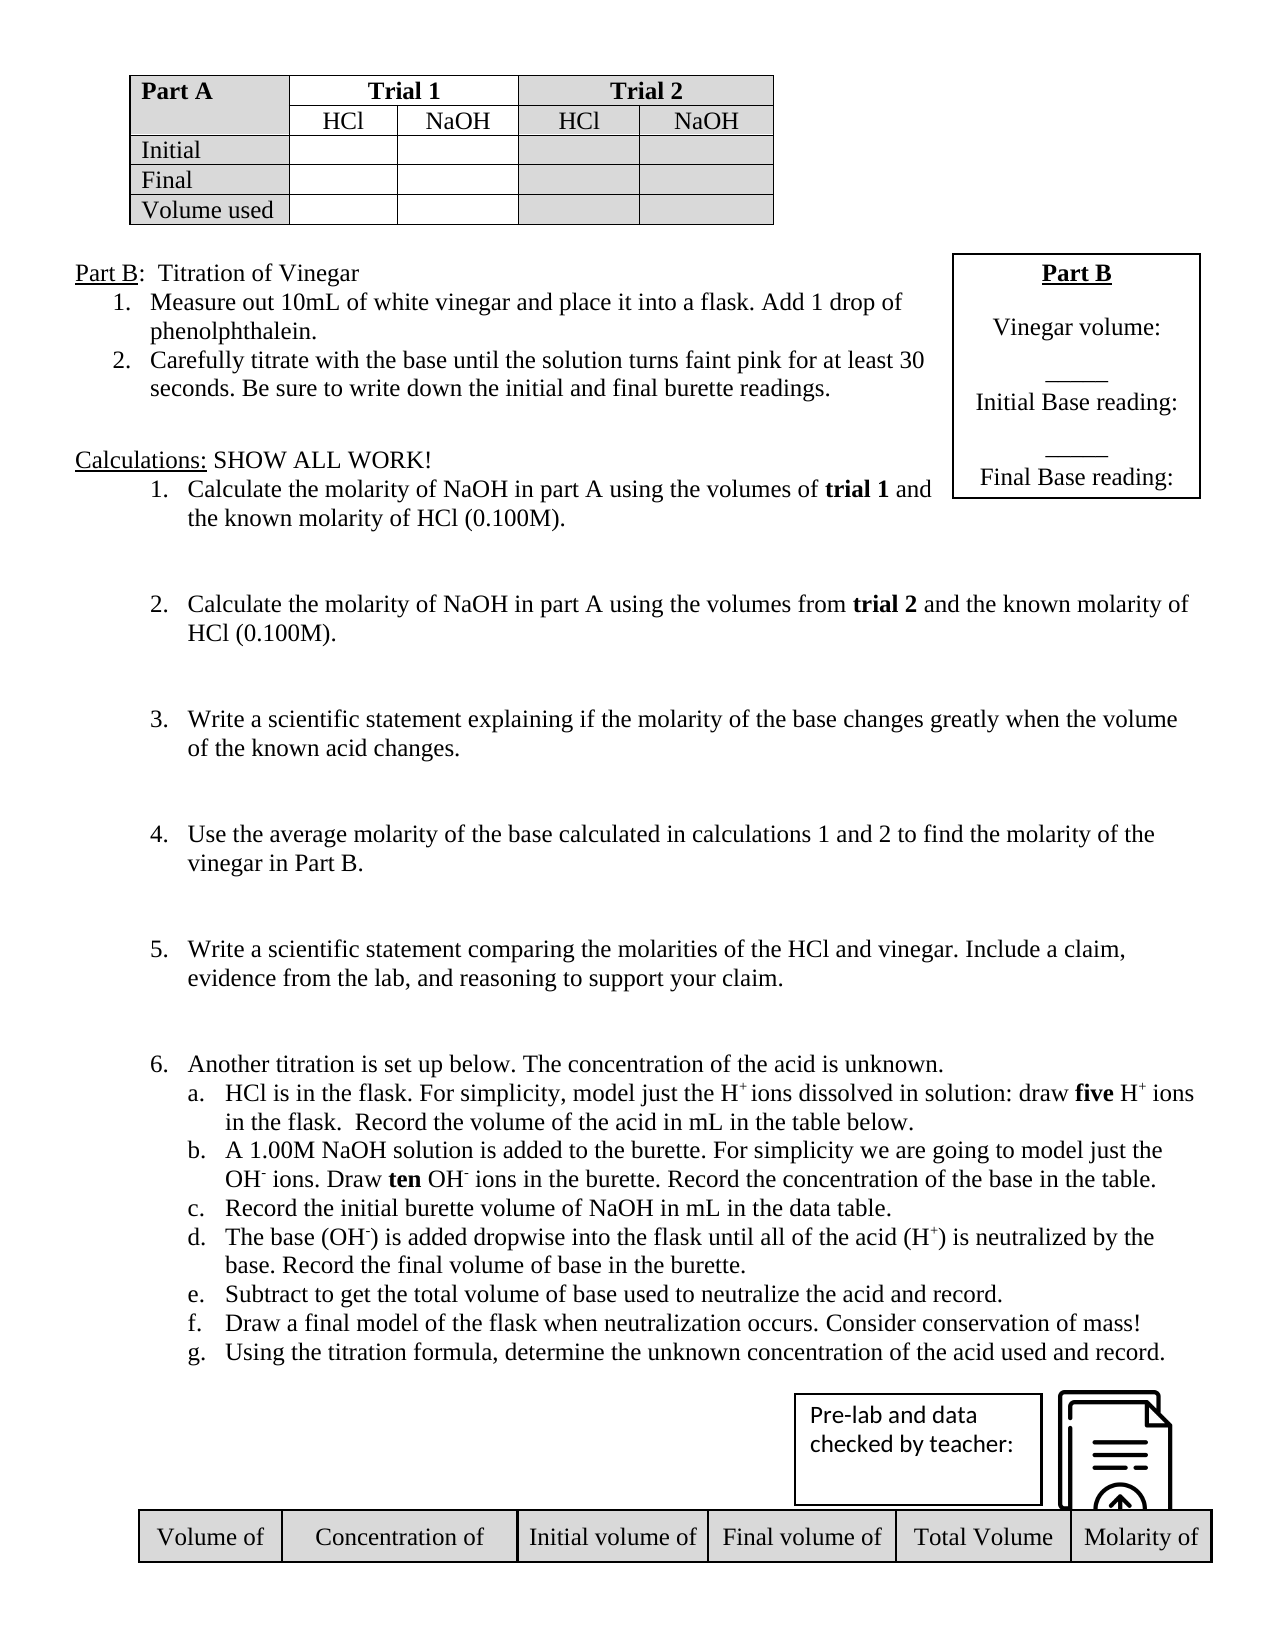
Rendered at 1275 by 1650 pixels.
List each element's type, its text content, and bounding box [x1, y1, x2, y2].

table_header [283, 1511, 516, 1561]
table_cell NaOH [398, 106, 518, 134]
list Another titration is set up below. The concentration of the acid is unknown. [150, 1049, 1200, 1078]
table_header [519, 1511, 707, 1561]
table_cell [398, 136, 518, 164]
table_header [1072, 1511, 1210, 1561]
table_cell [640, 136, 773, 164]
table_header Trial 1 [290, 76, 518, 105]
list Measure out 10mL of white vinegar and place it into a flask. Add 1 drop of phenolphthalein. [112, 287, 952, 345]
picture [1042, 1390, 1188, 1509]
table_cell [640, 165, 773, 194]
list Using the titration formula, determine the unknown concentration of the acid used and record. [187, 1337, 1200, 1365]
table_cell HCl [290, 106, 397, 134]
table_cell [519, 165, 639, 194]
table_cell [398, 165, 518, 194]
table_header Trial 2 [519, 76, 773, 105]
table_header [709, 1511, 895, 1561]
list Use the average molarity of the base calculated in calculations 1 and 2 to find the molarity of the vinegar in Part B. [150, 819, 1200, 877]
table_cell NaOH [640, 106, 773, 134]
table_cell [640, 195, 773, 224]
list Write a scientific statement explaining if the molarity of the base changes greatly when the volume of the known acid changes. [150, 704, 1200, 762]
table_header Part A [131, 76, 289, 134]
subtitle Part B: Titration of Vinegar [75, 258, 952, 287]
table_cell HCl [519, 106, 639, 134]
list Record the initial burette volume of NaOH in mL in the data table. [187, 1193, 1200, 1222]
list A 1.00M NaOH solution is added to the burette. For simplicity we are going to model just the OH- ions. Draw ten OH- ions in the burette. Record the concentration of the base in the table. [187, 1135, 1200, 1193]
list Subtract to get the total volume of base used to neutralize the acid and record. [187, 1279, 1200, 1308]
list The base (OH-) is added dropwise into the flask until all of the acid (H+) is neutralized by the base. Record the final volume of base in the burette. [187, 1222, 1200, 1279]
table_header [897, 1511, 1070, 1561]
table_cell Final [131, 165, 289, 194]
list HCl is in the flask. For simplicity, model just the H+ ions dissolved in solution: draw five H+ ions in the flask. Record the volume of the acid in mL in the table below. [187, 1078, 1200, 1135]
text Calculations: SHOW ALL WORK! [75, 445, 952, 474]
table_cell Initial [131, 136, 289, 164]
list Calculate the molarity of NaOH in part A using the volumes from trial 2 and the known molarity of HCl (0.100M). [150, 589, 1200, 647]
table_cell Volume used [131, 195, 289, 224]
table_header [140, 1511, 281, 1561]
table_cell [290, 136, 397, 164]
list Draw a final model of the flask when neutralization occurs. Consider conservation of mass! [187, 1308, 1200, 1337]
list Carefully titrate with the base until the solution turns faint pink for at least 30 seconds. Be sure to write down the initial and final burette readings. [112, 345, 952, 402]
list Calculate the molarity of NaOH in part A using the volumes of trial 1 and the known molarity of HCl (0.100M). [150, 474, 1200, 532]
table_cell [398, 195, 518, 224]
table_cell [290, 195, 397, 224]
table_cell [519, 136, 639, 164]
list Write a scientific statement comparing the molarities of the HCl and vinegar. Include a claim, evidence from the lab, and reasoning to support your claim. [150, 934, 1200, 992]
table_cell [519, 195, 639, 224]
table_cell [290, 165, 397, 194]
